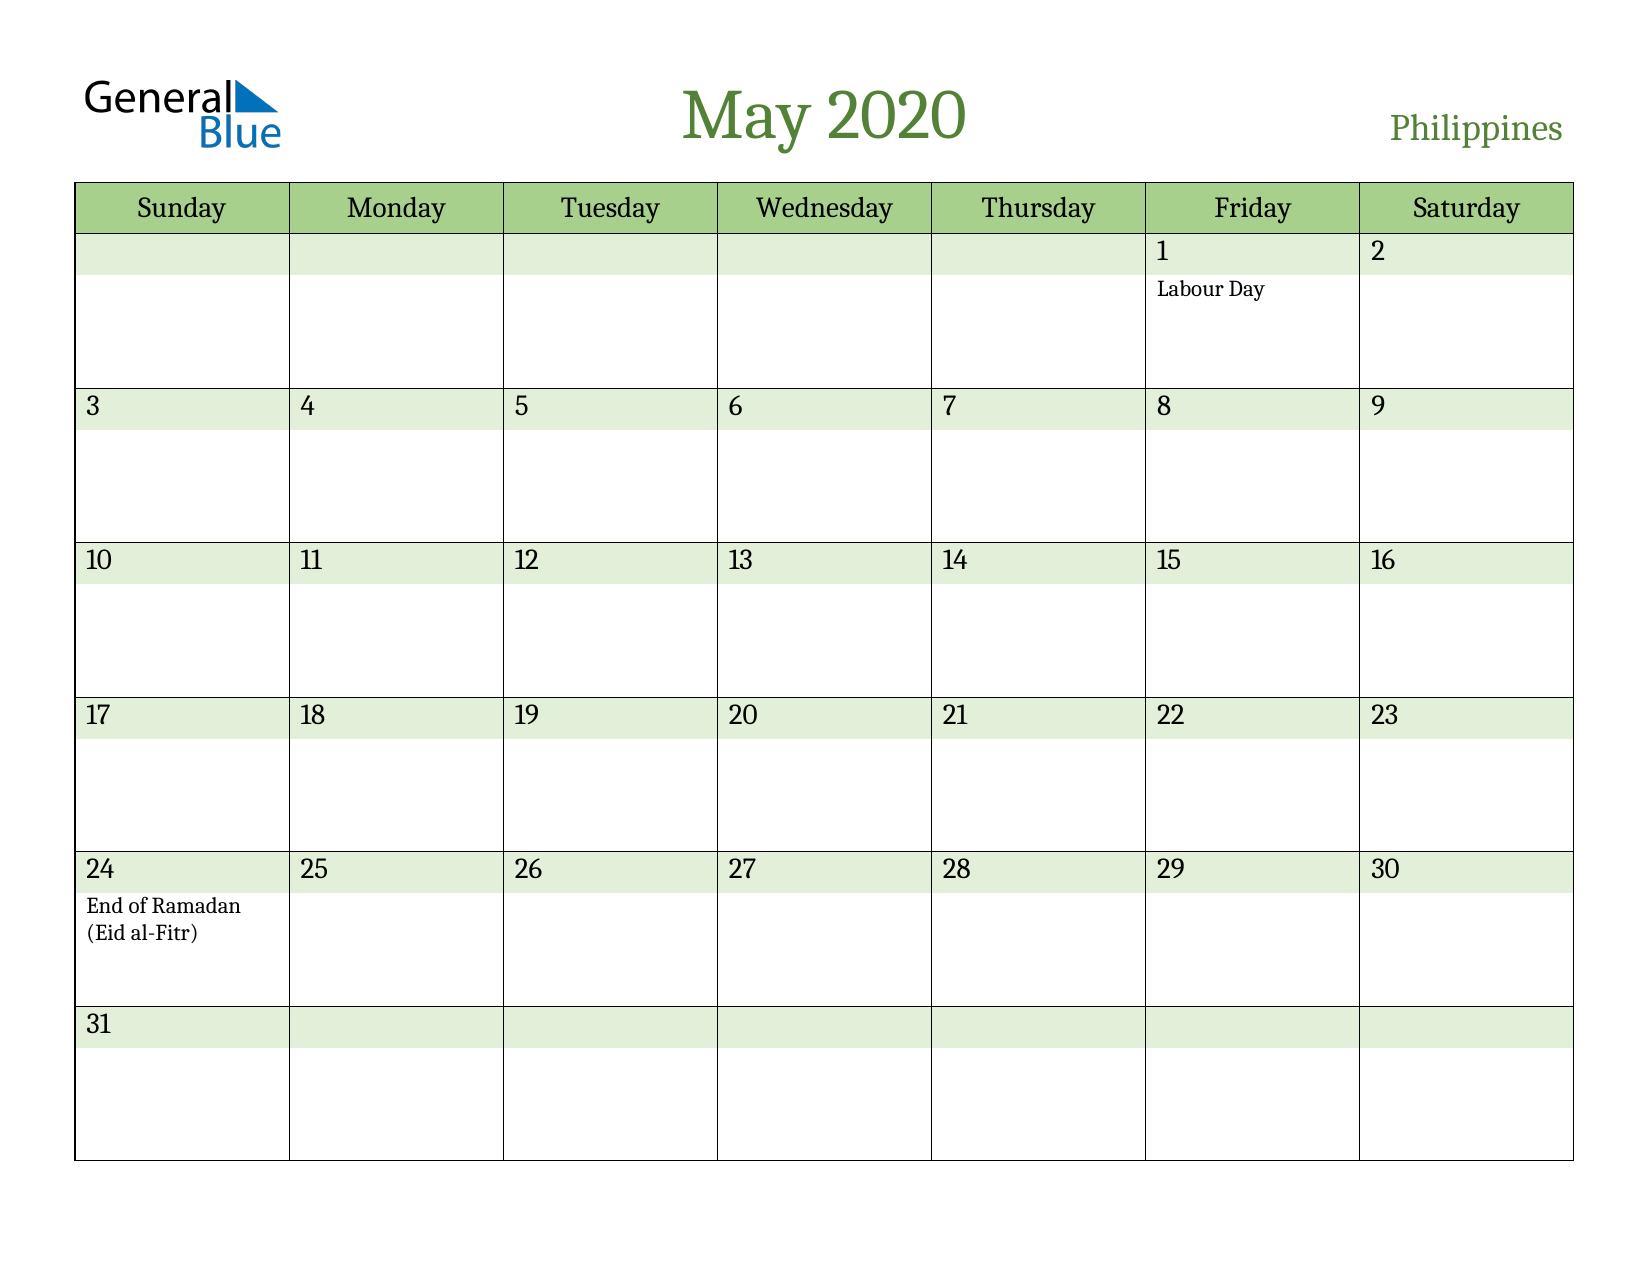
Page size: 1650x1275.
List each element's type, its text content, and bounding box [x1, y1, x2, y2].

table_cell 1 [1146, 234, 1359, 275]
table_cell Sunday [76, 183, 289, 233]
table_cell 24 [76, 852, 289, 893]
table_cell 15 [1146, 543, 1359, 584]
table_cell [1146, 1007, 1359, 1048]
table_cell Wednesday [718, 183, 931, 233]
table_cell [1360, 739, 1573, 851]
table_cell [718, 275, 931, 388]
table_cell 13 [718, 543, 931, 584]
table_cell Saturday [1360, 183, 1573, 233]
table_cell 3 [76, 389, 289, 430]
table_cell Thursday [932, 183, 1145, 233]
table_cell 14 [932, 543, 1145, 584]
table_cell [504, 275, 717, 388]
table_cell [1146, 584, 1359, 697]
table_cell 11 [290, 543, 503, 584]
table_cell [932, 234, 1145, 275]
table_cell [76, 584, 289, 697]
table_cell 12 [504, 543, 717, 584]
table_cell 18 [290, 698, 503, 739]
table_cell [290, 739, 503, 851]
table_cell [76, 1048, 289, 1160]
table_cell [290, 430, 503, 542]
table_cell 29 [1146, 852, 1359, 893]
table_cell End of Ramadan (Eid al-Fitr) [76, 893, 289, 1006]
table_cell Labour Day [1146, 275, 1359, 388]
table_cell 2 [1360, 234, 1573, 275]
table_cell [76, 275, 289, 388]
table_cell [504, 739, 717, 851]
table_cell 9 [1360, 389, 1573, 430]
table_cell [718, 893, 931, 1006]
table_cell [290, 893, 503, 1006]
table_cell [1360, 584, 1573, 697]
table_cell [718, 1007, 931, 1048]
table_cell [290, 275, 503, 388]
table_cell 21 [932, 698, 1145, 739]
table_cell [932, 893, 1145, 1006]
table_cell 16 [1360, 543, 1573, 584]
table_cell [504, 584, 717, 697]
table_cell [76, 430, 289, 542]
table_cell [1360, 1048, 1573, 1160]
table_cell [504, 234, 717, 275]
table_cell [718, 430, 931, 542]
table_cell [718, 234, 931, 275]
table_cell 5 [504, 389, 717, 430]
table_cell 28 [932, 852, 1145, 893]
table_cell [932, 1007, 1145, 1048]
table_cell [932, 430, 1145, 542]
table_header May 2020 [503, 75, 1146, 182]
table_cell 19 [504, 698, 717, 739]
table_cell 4 [290, 389, 503, 430]
table_header [75, 75, 503, 182]
table_cell 26 [504, 852, 717, 893]
table_cell Monday [290, 183, 503, 233]
table_header Philippines [1146, 75, 1574, 182]
table_cell 23 [1360, 698, 1573, 739]
table_cell 25 [290, 852, 503, 893]
table_cell [76, 739, 289, 851]
table_cell [504, 430, 717, 542]
table_cell 30 [1360, 852, 1573, 893]
table_cell [504, 1048, 717, 1160]
table_cell [718, 584, 931, 697]
table_cell Friday [1146, 183, 1359, 233]
table_cell [932, 275, 1145, 388]
table_cell [1360, 1007, 1573, 1048]
table_cell [932, 739, 1145, 851]
table_cell 20 [718, 698, 931, 739]
table_cell [290, 584, 503, 697]
table_cell [1360, 893, 1573, 1006]
table_cell 27 [718, 852, 931, 893]
table_cell [932, 1048, 1145, 1160]
table_cell [718, 739, 931, 851]
table_cell [1360, 430, 1573, 542]
table_cell [1146, 430, 1359, 542]
table_cell 7 [932, 389, 1145, 430]
table_cell 10 [76, 543, 289, 584]
table_cell [504, 1007, 717, 1048]
table_cell Tuesday [504, 183, 717, 233]
table_cell [718, 1048, 931, 1160]
table_cell [1146, 739, 1359, 851]
table_cell [932, 584, 1145, 697]
table_cell 17 [76, 698, 289, 739]
table_cell 6 [718, 389, 931, 430]
table_cell 31 [76, 1007, 289, 1048]
picture [85, 80, 281, 148]
table_cell 8 [1146, 389, 1359, 430]
table_cell [1360, 275, 1573, 388]
table_cell 22 [1146, 698, 1359, 739]
table_cell [76, 234, 289, 275]
table_cell [290, 1048, 503, 1160]
table_cell [1146, 1048, 1359, 1160]
table_cell [504, 893, 717, 1006]
table_cell [290, 234, 503, 275]
table_cell [1146, 893, 1359, 1006]
table_cell [290, 1007, 503, 1048]
